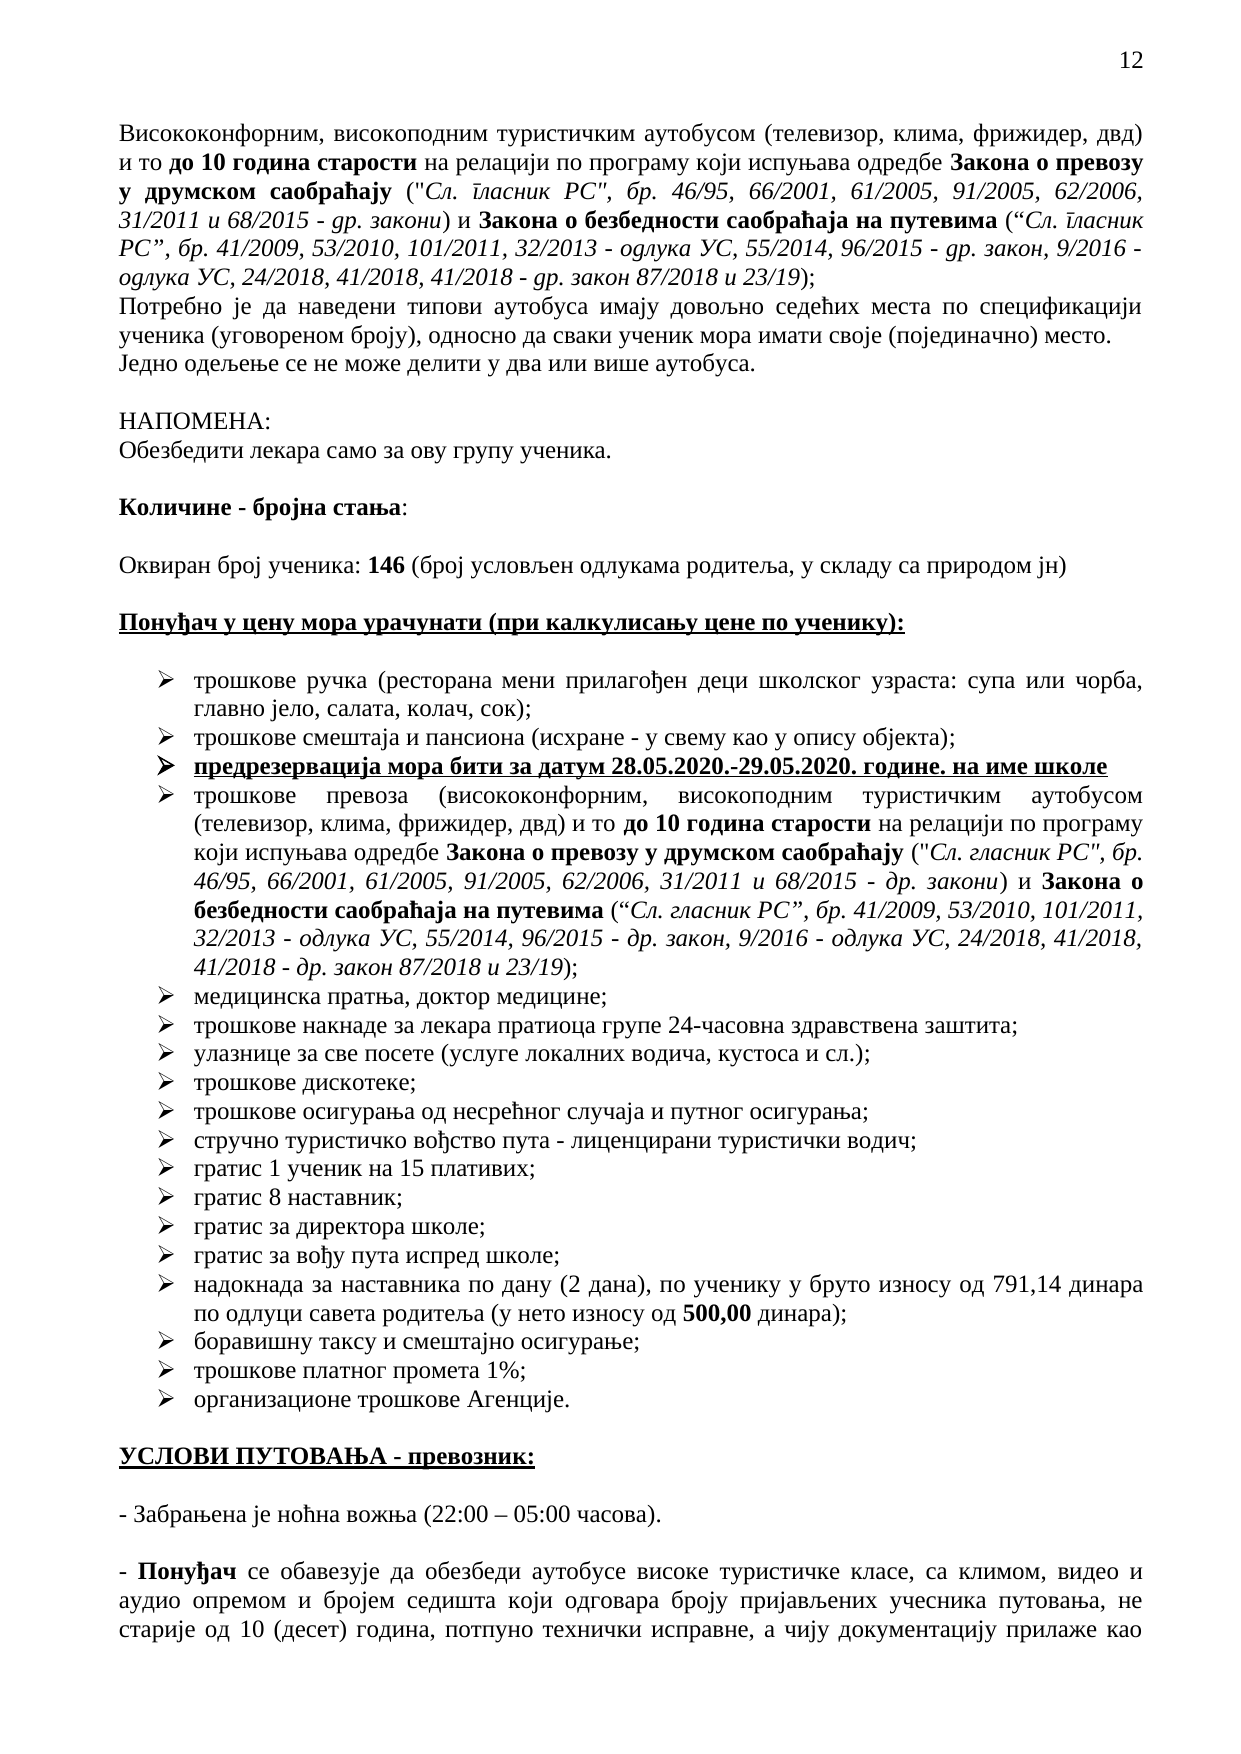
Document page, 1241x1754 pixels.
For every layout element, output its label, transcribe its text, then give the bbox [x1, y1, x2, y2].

text - Забрањена је ноћна вожња (22:00 – 05:00 часова). [118, 1499, 1144, 1528]
list стручно туристичко вођство пута - лиценцирани туристички водич; [156, 1125, 1144, 1153]
list трошкове дискотеке; [156, 1067, 1144, 1096]
text УСЛОВИ ПУТОВАЊА - превозник: [118, 1441, 1144, 1470]
list гратис за вођу пута испред школе; [156, 1240, 1144, 1269]
list улазнице за све посете (услуге локалних водича, кустоса и сл.); [156, 1038, 1144, 1067]
list трошкове превоза (висококонфорним, високоподним туристичким аутобусом (телевизор, клима, фрижидер, двд) и то до 10 година старости на релацији по програму који испуњава одредбе Закона о превозу у друмском саобраћају ("Сл. гласник РС", бр. 46/95, 66/2001, 61/2005, 91/2005, 62/2006, 31/2011 и 68/2015 - др. закони) и Закона о безбедности саобраћаја на путевима (“Сл. гласник РС”, бр. 41/2009, 53/2010, 101/2011, 32/2013 - одлука УС, 55/2014, 96/2015 - др. закон, 9/2016 - одлука УС, 24/2018, 41/2018, 41/2018 - др. закон 87/2018 и 23/19); [156, 780, 1144, 981]
list предрезервација мора бити за датум 28.05.2020.-29.05.2020. године. на име школе [156, 751, 1144, 780]
list трошкове платног промета 1%; [156, 1355, 1144, 1384]
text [118, 1556, 1144, 1643]
text Количине - бројна стања: [118, 492, 1144, 521]
list трошкове смештаја и пансиона (исхране - у свему као у опису објекта); [156, 722, 1144, 751]
text Једно одељење се не може делити у два или више аутобуса. [118, 348, 1144, 377]
list гратис 1 ученик на 15 плативих; [156, 1153, 1144, 1182]
list трошкове накнаде за лекара пратиоца групе 24-часовна здравствена заштита; [156, 1010, 1144, 1038]
list трошкове ручка (ресторана мени прилагођен деци школског узраста: супа или чорба, главно јело, салата, колач, сок); [156, 665, 1144, 722]
text Потребно је да наведени типови аутобуса имају довољно седећих места по спецификацији ученика (уговореном броју), односно да сваки ученик мора имати своје (појединачно) место. [118, 291, 1144, 348]
text Оквиран број ученика: 146 (број условљен одлукама родитеља, у складу са природом јн) [118, 550, 1144, 578]
list гратис 8 наставник; [156, 1182, 1144, 1211]
text Обезбедити лекара само за ову групу ученика. [118, 435, 1144, 463]
list трошкове осигурања од несрећног случаја и путног осигурања; [156, 1096, 1144, 1125]
text Понуђач у цену мора урачунати (при калкулисању цене по ученику): [118, 607, 1144, 636]
list надокнада за наставника по дану (2 дана), по ученику у бруто износу од 791,14 динара по одлуци савета родитеља (у нето износу од 500,00 динара); [156, 1269, 1144, 1326]
text НАПОМЕНА: [118, 406, 1144, 435]
list организационе трошкове Агенције. [156, 1384, 1144, 1413]
list медицинска пратња, доктор медицине; [156, 981, 1144, 1010]
text Висококонфорним, високоподним туристичким аутобусом (телевизор, клима, фрижидер, двд) и то до 10 година старости на релацији по програму који испуњава одредбе Закона о превозу у друмском саобраћају ("Сл. гласник РС", бр. 46/95, 66/2001, 61/2005, 91/2005, 62/2006, 31/2011 и 68/2015 - др. закони) и Закона о безбедности саобраћаја на путевима (“Сл. гласник РС”, бр. 41/2009, 53/2010, 101/2011, 32/2013 - одлука УС, 55/2014, 96/2015 - др. закон, 9/2016 - одлука УС, 24/2018, 41/2018, 41/2018 - др. закон 87/2018 и 23/19); [118, 118, 1144, 291]
list боравишну таксу и смештајно осигурање; [156, 1326, 1144, 1355]
list гратис за директора школе; [156, 1211, 1144, 1240]
